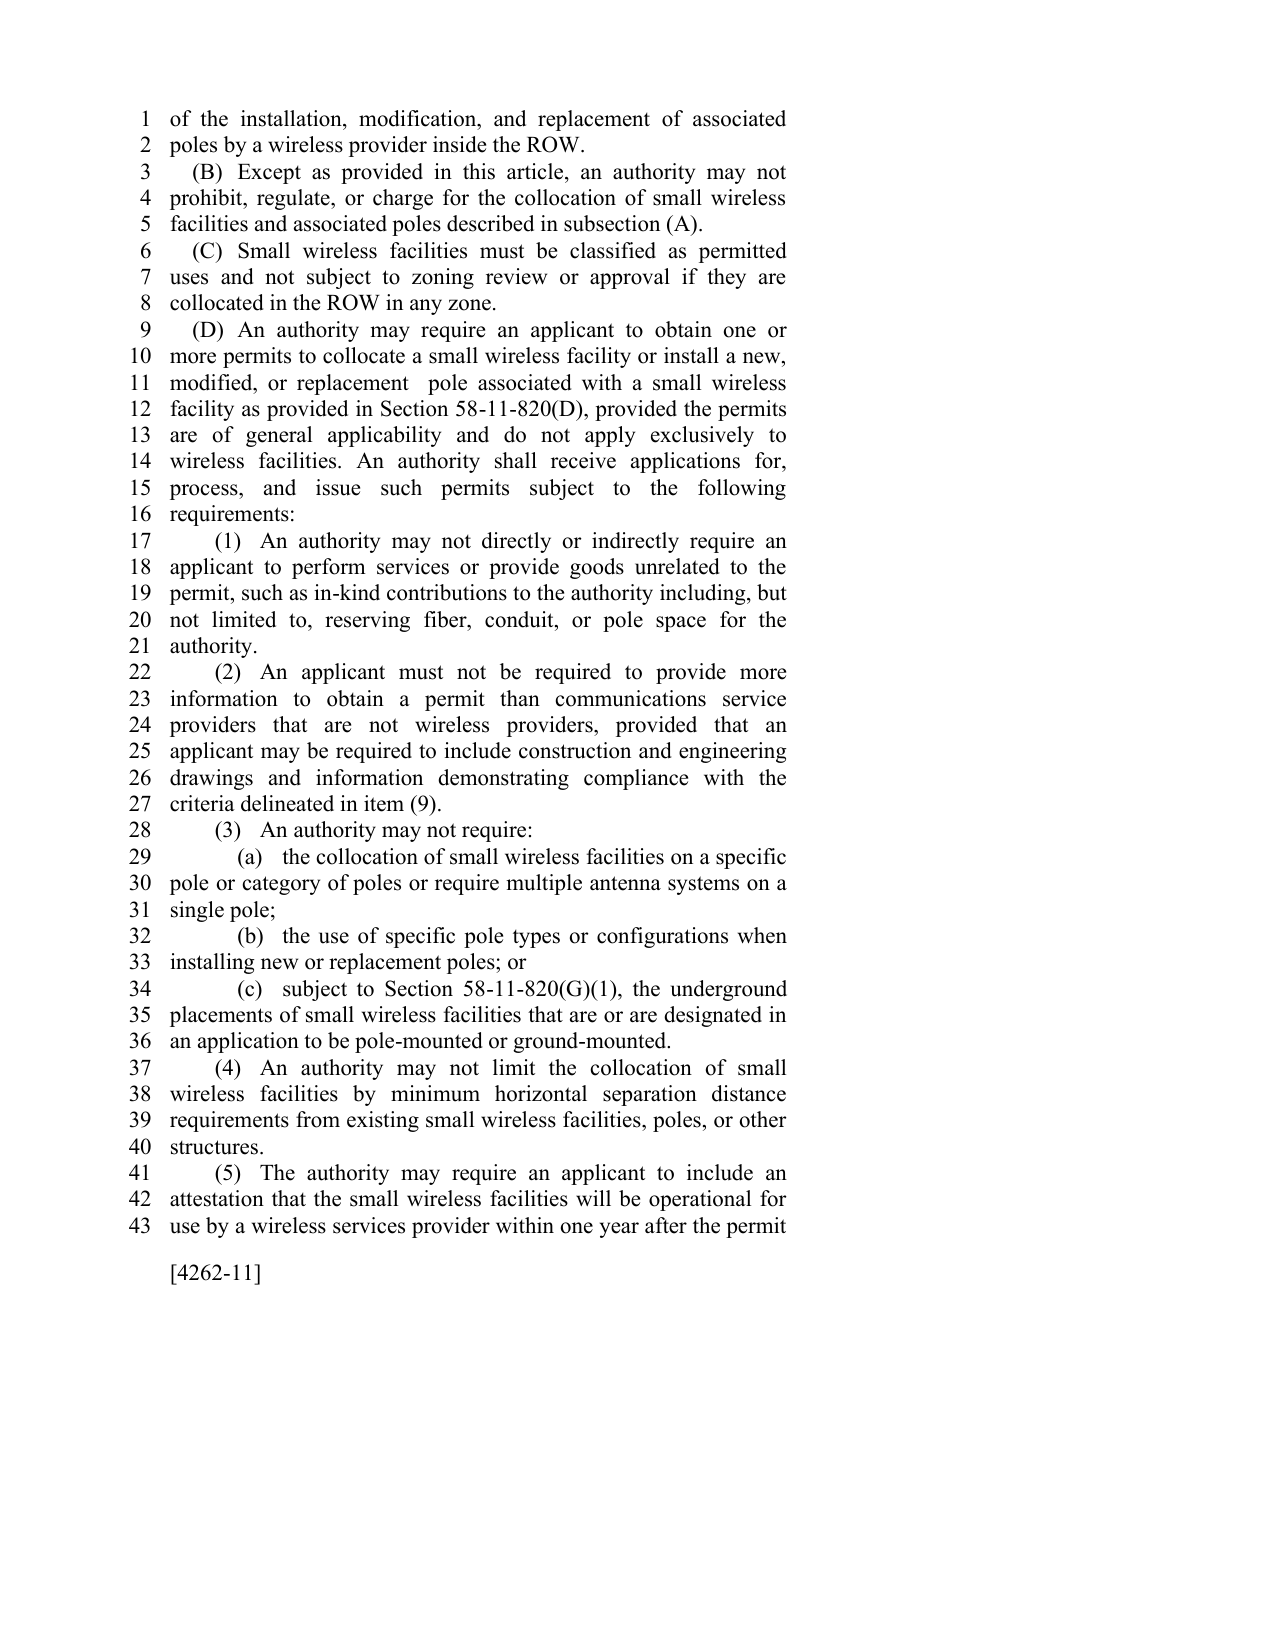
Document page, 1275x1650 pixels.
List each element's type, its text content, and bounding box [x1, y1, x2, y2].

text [169, 1159, 787, 1238]
text (4) An authority may not limit the collocation of small wireless facilities by minimum horizontal separation distance requirements from existing small wireless facilities, poles, or other structures. [169, 1054, 787, 1159]
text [169, 105, 787, 158]
text (c) subject to Section 58-11-820(G)(1), the underground placements of small wireless facilities that are or are designated in an application to be pole-mounted or ground-mounted. [169, 975, 787, 1054]
text (2) An applicant must not be required to provide more information to obtain a permit than communications service providers that are not wireless providers, provided that an applicant may be required to include construction and engineering drawings and information demonstrating compliance with the criteria delineated in item (9). [169, 658, 787, 817]
text (1) An authority may not directly or indirectly require an applicant to perform services or provide goods unrelated to the permit, such as in-kind contributions to the authority including, but not limited to, reserving fiber, conduit, or pole space for the authority. [169, 527, 787, 658]
text (a) the collocation of small wireless facilities on a specific pole or category of poles or require multiple antenna systems on a single pole; [169, 843, 787, 922]
text (D) An authority may require an applicant to obtain one or more permits to collocate a small wireless facility or install a new, modified, or replacement pole associated with a small wireless facility as provided in Section 58-11-820(D), provided the permits are of general applicability and do not apply exclusively to wireless facilities. An authority shall receive applications for, process, and issue such permits subject to the following requirements: [169, 316, 787, 527]
text (b) the use of specific pole types or configurations when installing new or replacement poles; or [169, 922, 787, 975]
text (C) Small wireless facilities must be classified as permitted uses and not subject to zoning review or approval if they are collocated in the ROW in any zone. [169, 237, 787, 316]
text (B) Except as provided in this article, an authority may not prohibit, regulate, or charge for the collocation of small wireless facilities and associated poles described in subsection (A). [169, 158, 787, 237]
text (3) An authority may not require: [169, 817, 787, 843]
